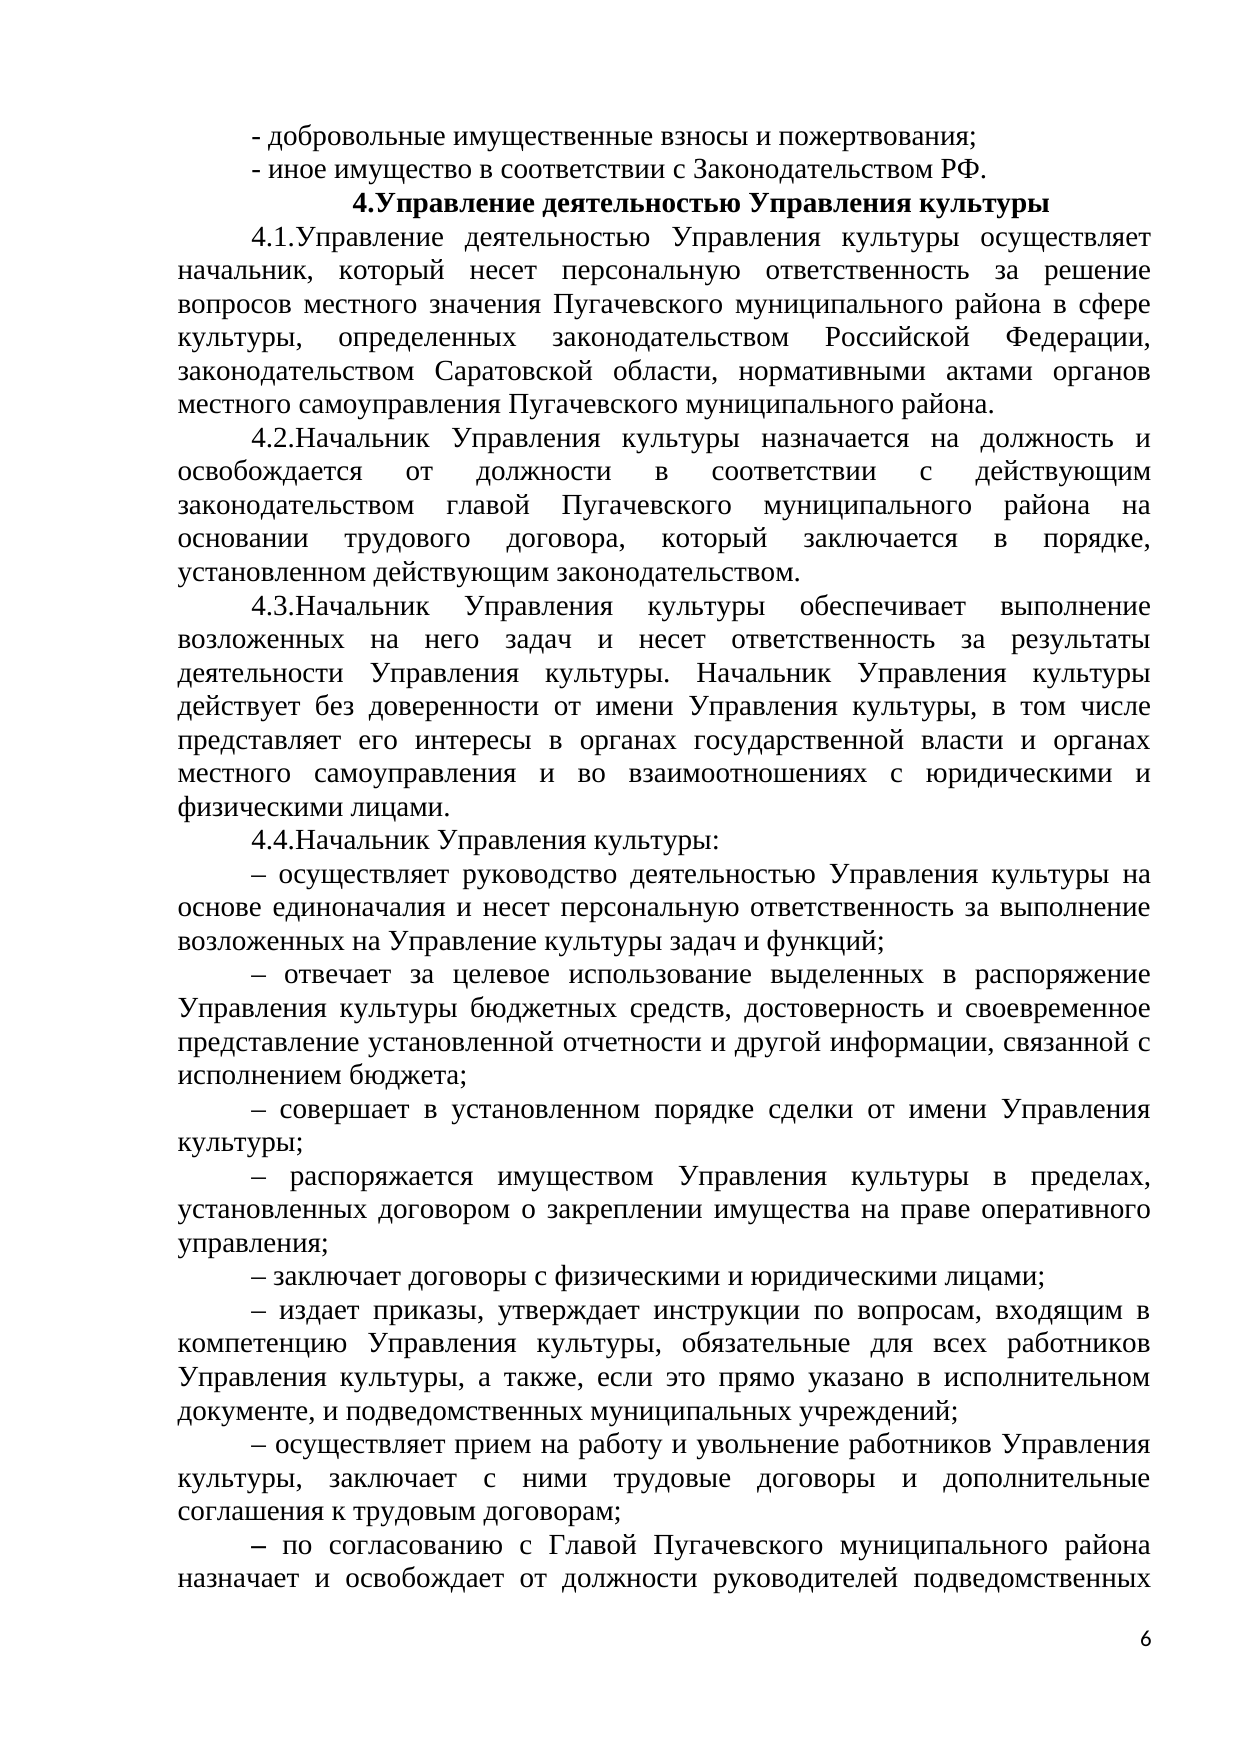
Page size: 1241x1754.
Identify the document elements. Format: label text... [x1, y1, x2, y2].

text 4.1.Управление деятельностью Управления культуры осуществляет начальник, который несет персональную ответственность за решение вопросов местного значения Пугачевского муниципального района в сфере культуры, определенных законодательством Российской Федерации, законодательством Саратовской области, нормативными актами органов местного самоуправления Пугачевского муниципального района. [177, 219, 1152, 420]
text 4.3.Начальник Управления культуры обеспечивает выполнение возложенных на него задач и несет ответственность за результаты деятельности Управления культуры. Начальник Управления культуры действует без доверенности от имени Управления культуры, в том числе представляет его интересы в органах государственной власти и органах местного самоуправления и во взаимоотношениях с юридическими и физическими лицами. [177, 588, 1152, 822]
text 4.Управление деятельностью Управления культуры [177, 185, 1152, 219]
text 4.4.Начальник Управления культуры: [177, 822, 1152, 856]
text – осуществляет прием на работу и увольнение работников Управления культуры, заключает с ними трудовые договоры и дополнительные соглашения к трудовым договорам; [177, 1426, 1152, 1527]
text – издает приказы, утверждает инструкции по вопросам, входящим в компетенцию Управления культуры, обязательные для всех работников Управления культуры, а также, если это прямо указано в исполнительном документе, и подведомственных муниципальных учреждений; [177, 1292, 1152, 1426]
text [177, 1527, 1152, 1594]
text 4.2.Начальник Управления культуры назначается на должность и освобождается от должности в соответствии с действующим законодательством главой Пугачевского муниципального района на основании трудового договора, который заключается в порядке, установленном действующим законодательством. [177, 420, 1152, 588]
text – отвечает за целевое использование выделенных в распоряжение Управления культуры бюджетных средств, достоверность и своевременное представление установленной отчетности и другой информации, связанной с исполнением бюджета; [177, 957, 1152, 1091]
text – заключает договоры с физическими и юридическими лицами; [177, 1258, 1152, 1292]
text – совершает в установленном порядке сделки от имени Управления культуры; [177, 1091, 1152, 1158]
text - добровольные имущественные взносы и пожертвования; [177, 118, 1152, 152]
text - иное имущество в соответствии с Законодательством РФ. [177, 152, 1152, 185]
text – распоряжается имуществом Управления культуры в пределах, установленных договором о закреплении имущества на праве оперативного управления; [177, 1158, 1152, 1258]
text – осуществляет руководство деятельностью Управления культуры на основе единоначалия и несет персональную ответственность за выполнение возложенных на Управление культуры задач и функций; [177, 856, 1152, 957]
